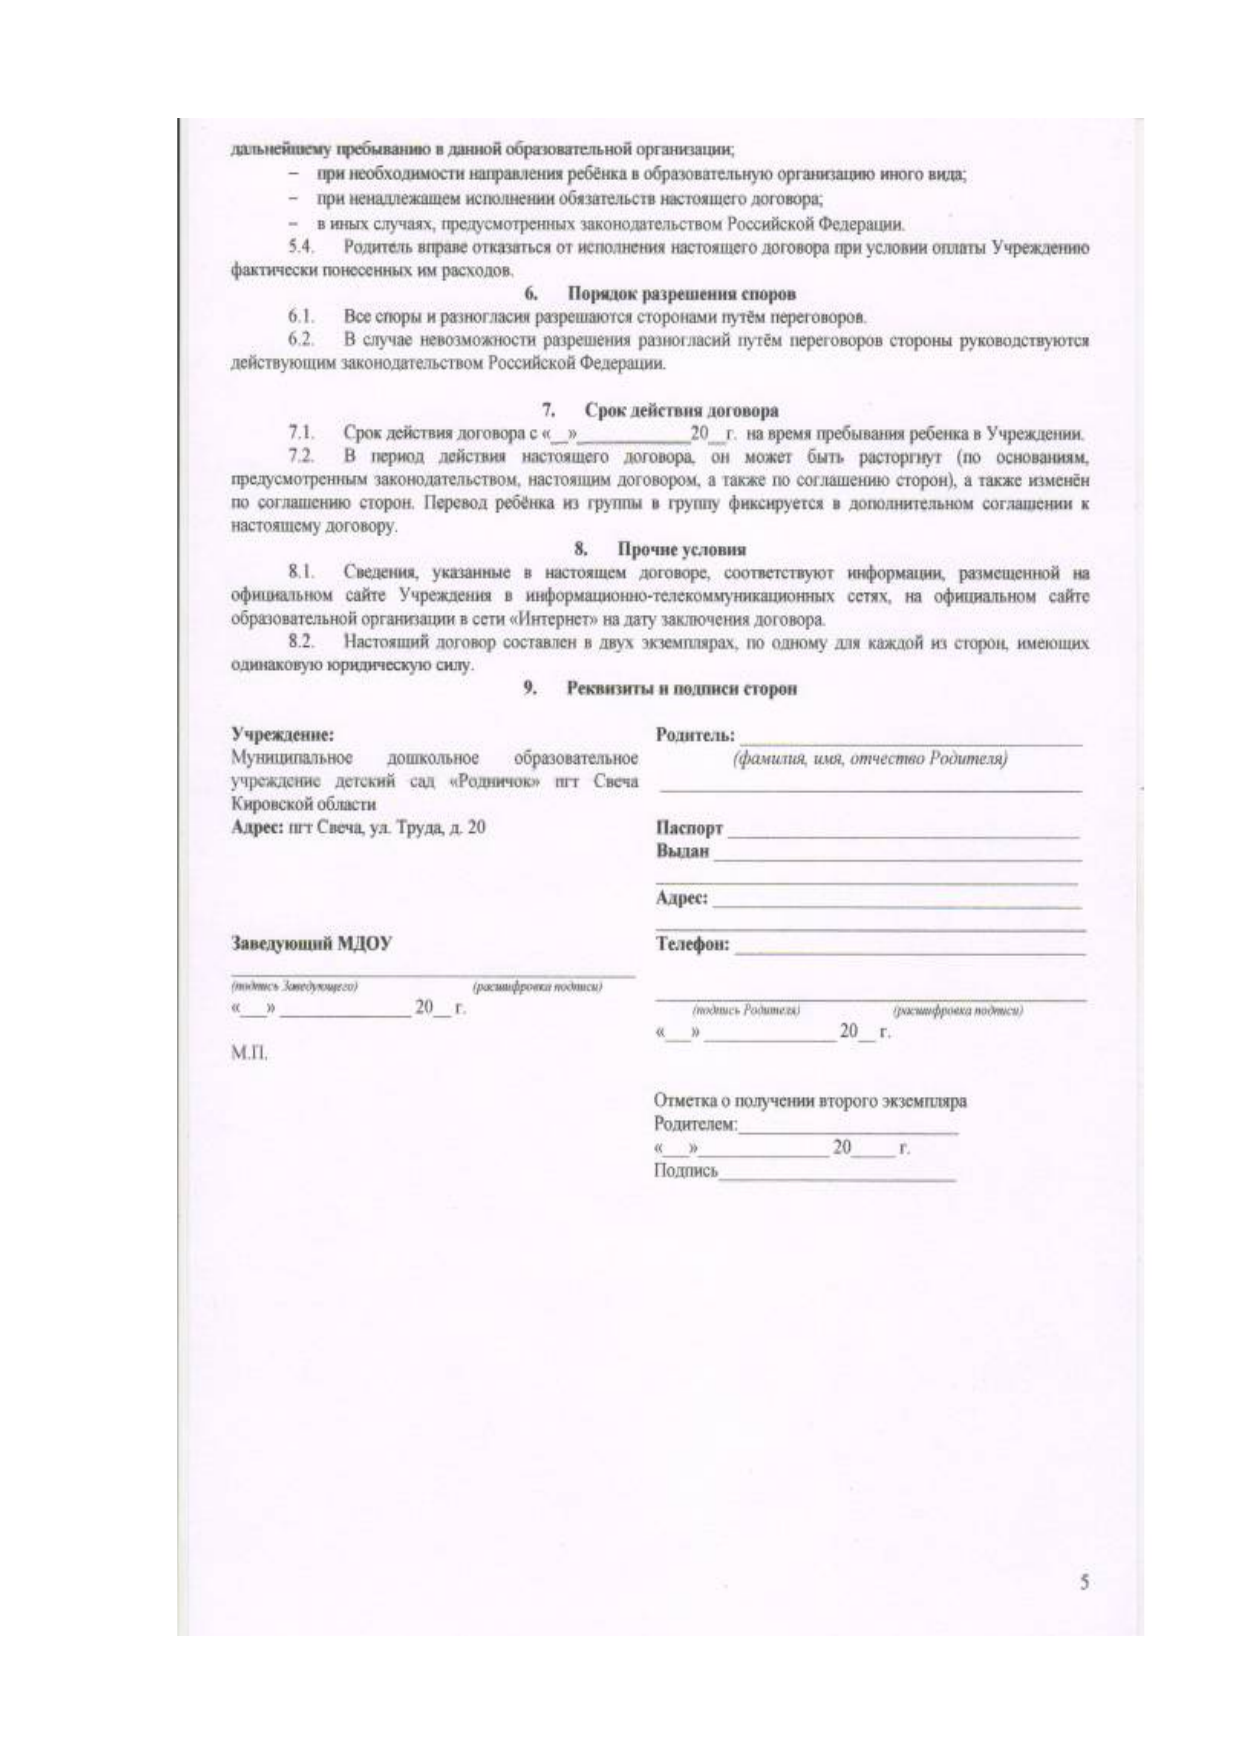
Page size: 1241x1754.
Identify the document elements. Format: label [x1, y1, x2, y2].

picture [177, 118, 1152, 1636]
